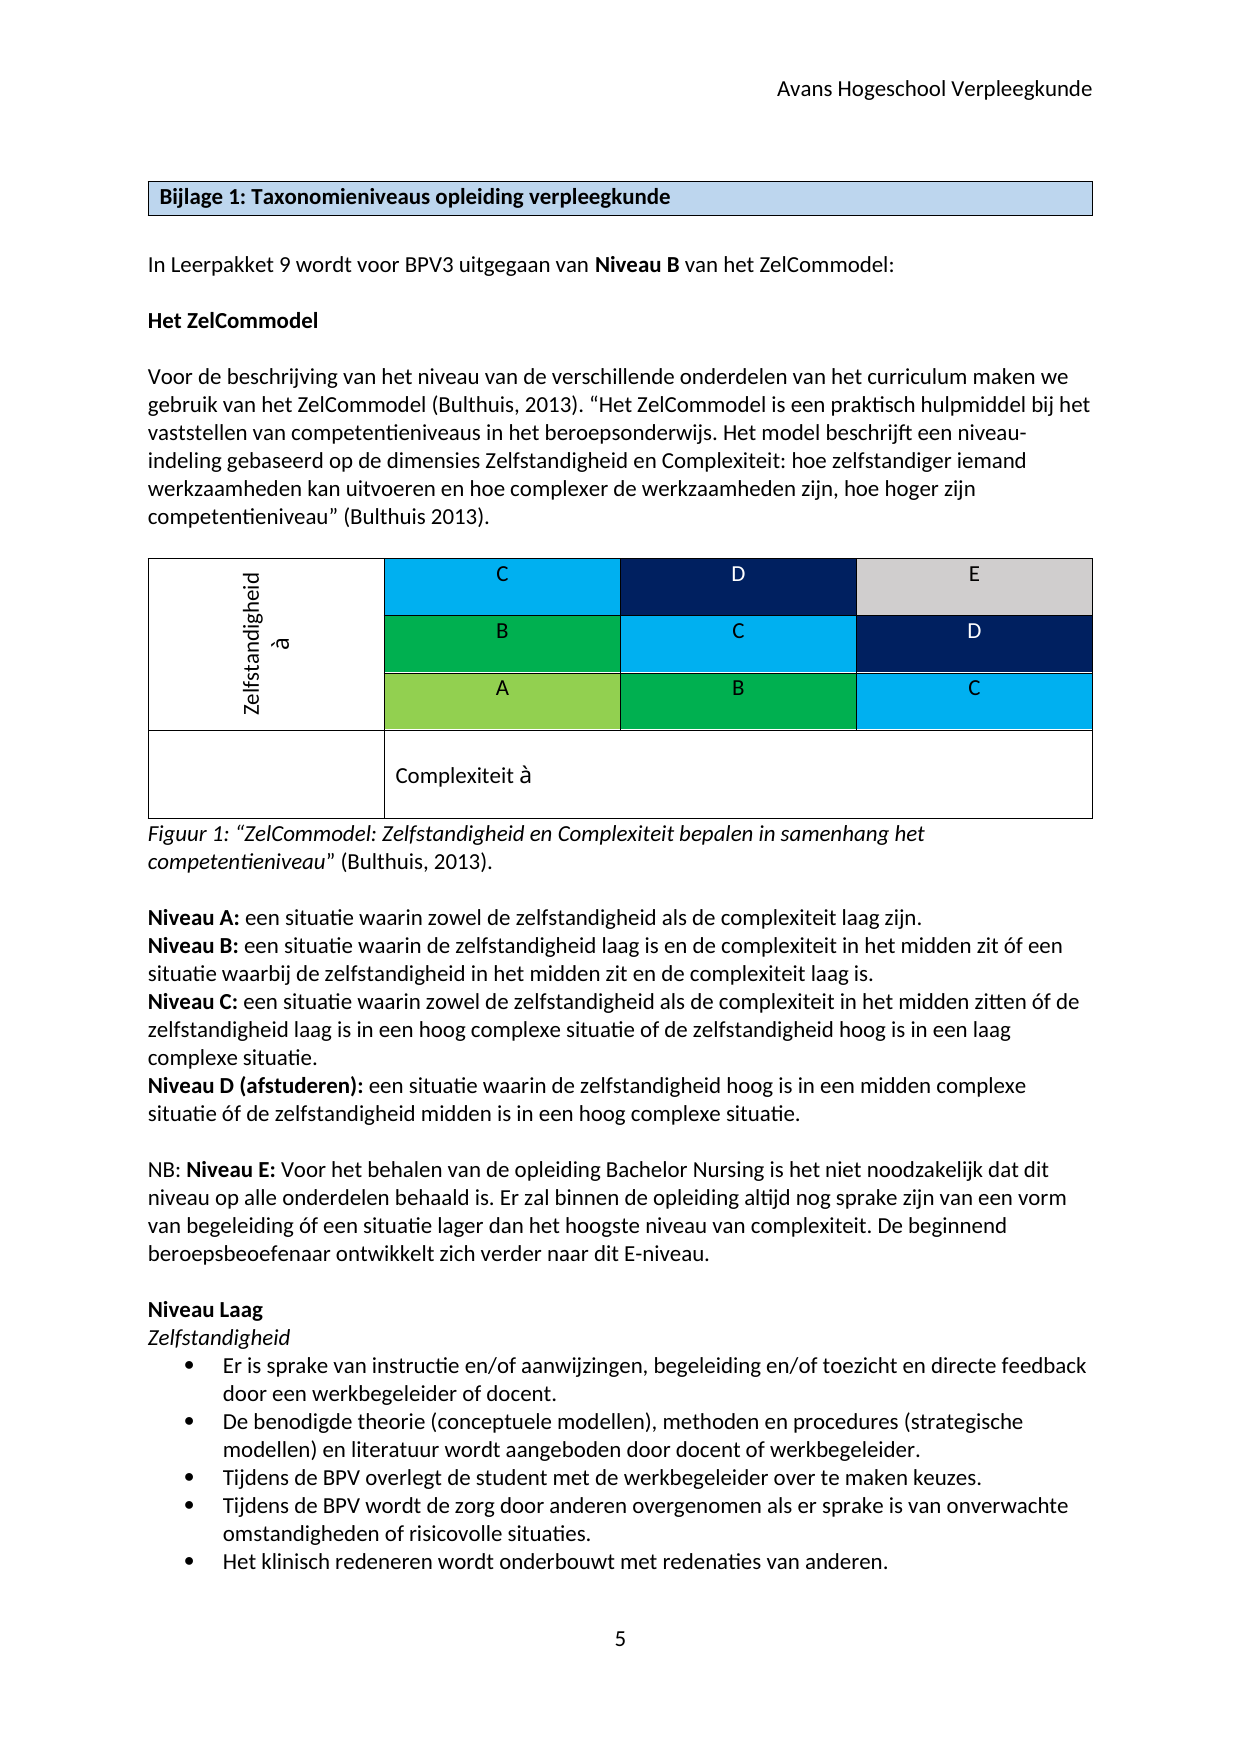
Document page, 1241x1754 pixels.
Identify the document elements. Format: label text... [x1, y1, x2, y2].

table_cell B [621, 674, 856, 729]
table_cell Complexiteit à [385, 731, 1092, 818]
table_header D [621, 559, 856, 615]
text Niveau A: een situatie waarin zowel de zelfstandigheid als de complexiteit laag zijn. [148, 903, 1093, 931]
text Zelfstandigheid [148, 1323, 1093, 1351]
text Voor de beschrijving van het niveau van de verschillende onderdelen van het curriculum maken we gebruik van het ZelCommodel (Bulthuis, 2013). “Het ZelCommodel is een praktisch hulpmiddel bij het vaststellen van competentieniveaus in het beroepsonderwijs. Het model beschrijft een niveau-indeling gebaseerd op de dimensies Zelfstandigheid en Complexiteit: hoe zelfstandiger iemand werkzaamheden kan uitvoeren en hoe complexer de werkzaamheden zijn, hoe hoger zijn competentieniveau” (Bulthuis 2013). [148, 362, 1093, 530]
table_cell C [857, 674, 1092, 729]
table_cell A [385, 674, 620, 729]
text Niveau B: een situatie waarin de zelfstandigheid laag is en de complexiteit in het midden zit óf een situatie waarbij de zelfstandigheid in het midden zit en de complexiteit laag is. [148, 931, 1093, 987]
text Het ZelCommodel [148, 306, 1093, 334]
table_header Bijlage 1: Taxonomieniveaus opleiding verpleegkunde [149, 182, 1092, 215]
table_header C [385, 559, 620, 615]
table_cell C [621, 616, 856, 672]
text Niveau D (afstuderen): een situatie waarin de zelfstandigheid hoog is in een midden complexe situatie óf de zelfstandigheid midden is in een hoog complexe situatie. [148, 1071, 1093, 1127]
table_header Zelfstandigheid à [149, 559, 384, 729]
list De benodigde theorie (conceptuele modellen), methoden en procedures (strategische modellen) en literatuur wordt aangeboden door docent of werkbegeleider. [185, 1407, 1093, 1463]
list Er is sprake van instructie en/of aanwijzingen, begeleiding en/of toezicht en directe feedback door een werkbegeleider of docent. [185, 1351, 1093, 1407]
text Figuur 1: “ZelCommodel: Zelfstandigheid en Complexiteit bepalen in samenhang het competentieniveau” (Bulthuis, 2013). [148, 819, 1093, 875]
list Tijdens de BPV overlegt de student met de werkbegeleider over te maken keuzes. [185, 1463, 1093, 1491]
table_header E [857, 559, 1092, 615]
list Het klinisch redeneren wordt onderbouwt met redenaties van anderen. [185, 1547, 1093, 1575]
table_cell D [857, 616, 1092, 672]
text Niveau Laag [148, 1295, 1093, 1323]
table_cell [149, 731, 384, 818]
text NB: Niveau E: Voor het behalen van de opleiding Bachelor Nursing is het niet noodzakelijk dat dit niveau op alle onderdelen behaald is. Er zal binnen de opleiding altijd nog sprake zijn van een vorm van begeleiding óf een situatie lager dan het hoogste niveau van complexiteit. De beginnend beroepsbeoefenaar ontwikkelt zich verder naar dit E-niveau. [148, 1155, 1093, 1267]
text Niveau C: een situatie waarin zowel de zelfstandigheid als de complexiteit in het midden zitten óf de zelfstandigheid laag is in een hoog complexe situatie of de zelfstandigheid hoog is in een laag complexe situatie. [148, 987, 1093, 1071]
table_cell B [385, 616, 620, 672]
list Tijdens de BPV wordt de zorg door anderen overgenomen als er sprake is van onverwachte omstandigheden of risicovolle situaties. [185, 1491, 1093, 1547]
text In Leerpakket 9 wordt voor BPV3 uitgegaan van Niveau B van het ZelCommodel: [148, 250, 1093, 278]
